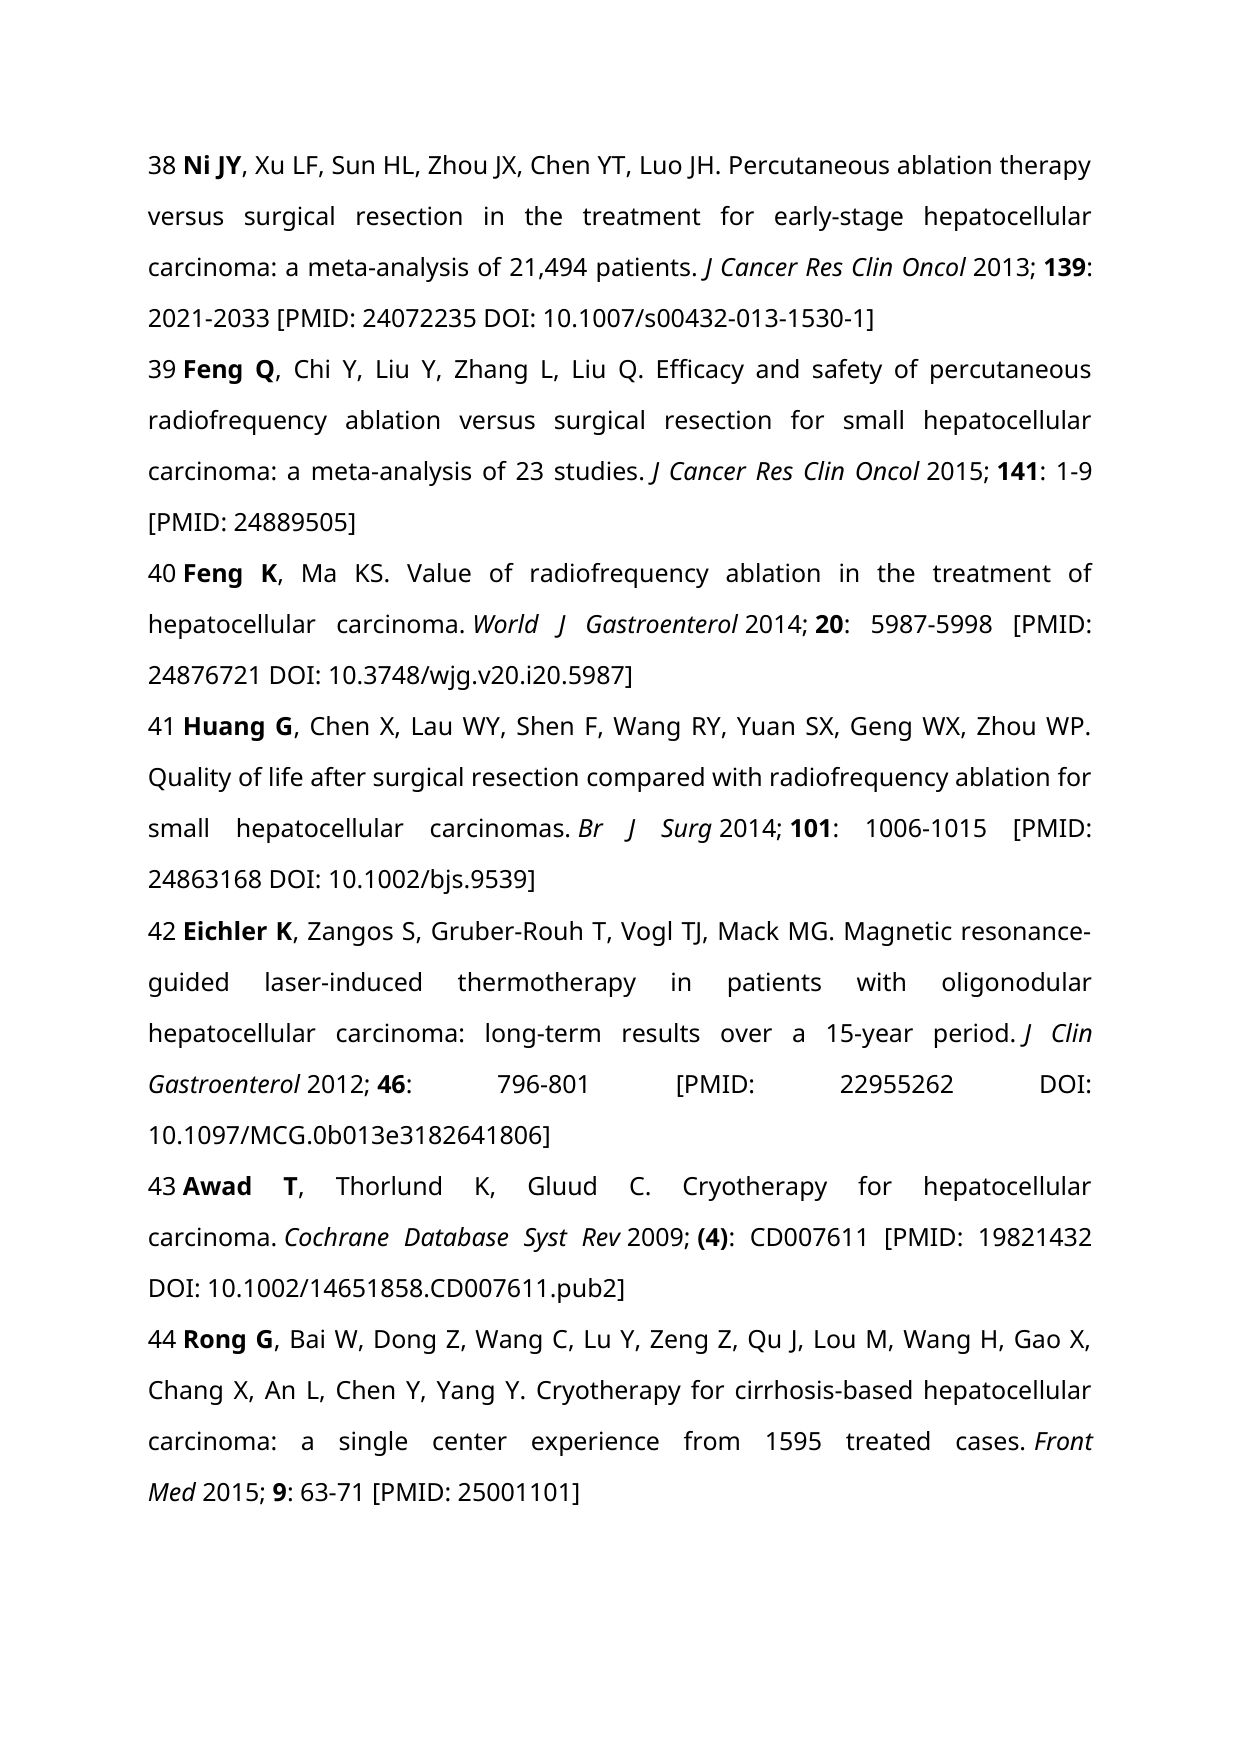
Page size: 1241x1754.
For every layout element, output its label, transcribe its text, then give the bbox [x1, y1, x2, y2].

text 39 Feng Q, Chi Y, Liu Y, Zhang L, Liu Q. Efficacy and safety of percutaneous radiofrequency ablation versus surgical resection for small hepatocellular carcinoma: a meta-analysis of 23 studies. J Cancer Res Clin Oncol 2015; 141: 1-9 [PMID: 24889505] [148, 352, 1093, 539]
text 43 Awad T, Thorlund K, Gluud C. Cryotherapy for hepatocellular carcinoma. Cochrane Database Syst Rev 2009; (4): CD007611 [PMID: 19821432 DOI: 10.1002/14651858.CD007611.pub2] [148, 1168, 1093, 1304]
text 42 Eichler K, Zangos S, Gruber-Rouh T, Vogl TJ, Mack MG. Magnetic resonance-guided laser-induced thermotherapy in patients with oligonodular hepatocellular carcinoma: long-term results over a 15-year period. J Clin Gastroenterol 2012; 46: 796-801 [PMID: 22955262 DOI: 10.1097/MCG.0b013e3182641806] [148, 913, 1093, 1151]
text 38 Ni JY, Xu LF, Sun HL, Zhou JX, Chen YT, Luo JH. Percutaneous ablation therapy versus surgical resection in the treatment for early-stage hepatocellular carcinoma: a meta-analysis of 21,494 patients. J Cancer Res Clin Oncol 2013; 139: 2021-2033 [PMID: 24072235 DOI: 10.1007/s00432-013-1530-1] [148, 148, 1093, 335]
text 41 Huang G, Chen X, Lau WY, Shen F, Wang RY, Yuan SX, Geng WX, Zhou WP. Quality of life after surgical resection compared with radiofrequency ablation for small hepatocellular carcinomas. Br J Surg 2014; 101: 1006-1015 [PMID: 24863168 DOI: 10.1002/bjs.9539] [148, 709, 1093, 896]
text 40 Feng K, Ma KS. Value of radiofrequency ablation in the treatment of hepatocellular carcinoma. World J Gastroenterol 2014; 20: 5987-5998 [PMID: 24876721 DOI: 10.3748/wjg.v20.i20.5987] [148, 556, 1093, 692]
text 44 Rong G, Bai W, Dong Z, Wang C, Lu Y, Zeng Z, Qu J, Lou M, Wang H, Gao X, Chang X, An L, Chen Y, Yang Y. Cryotherapy for cirrhosis-based hepatocellular carcinoma: a single center experience from 1595 treated cases. Front Med 2015; 9: 63-71 [PMID: 25001101] [148, 1322, 1093, 1509]
